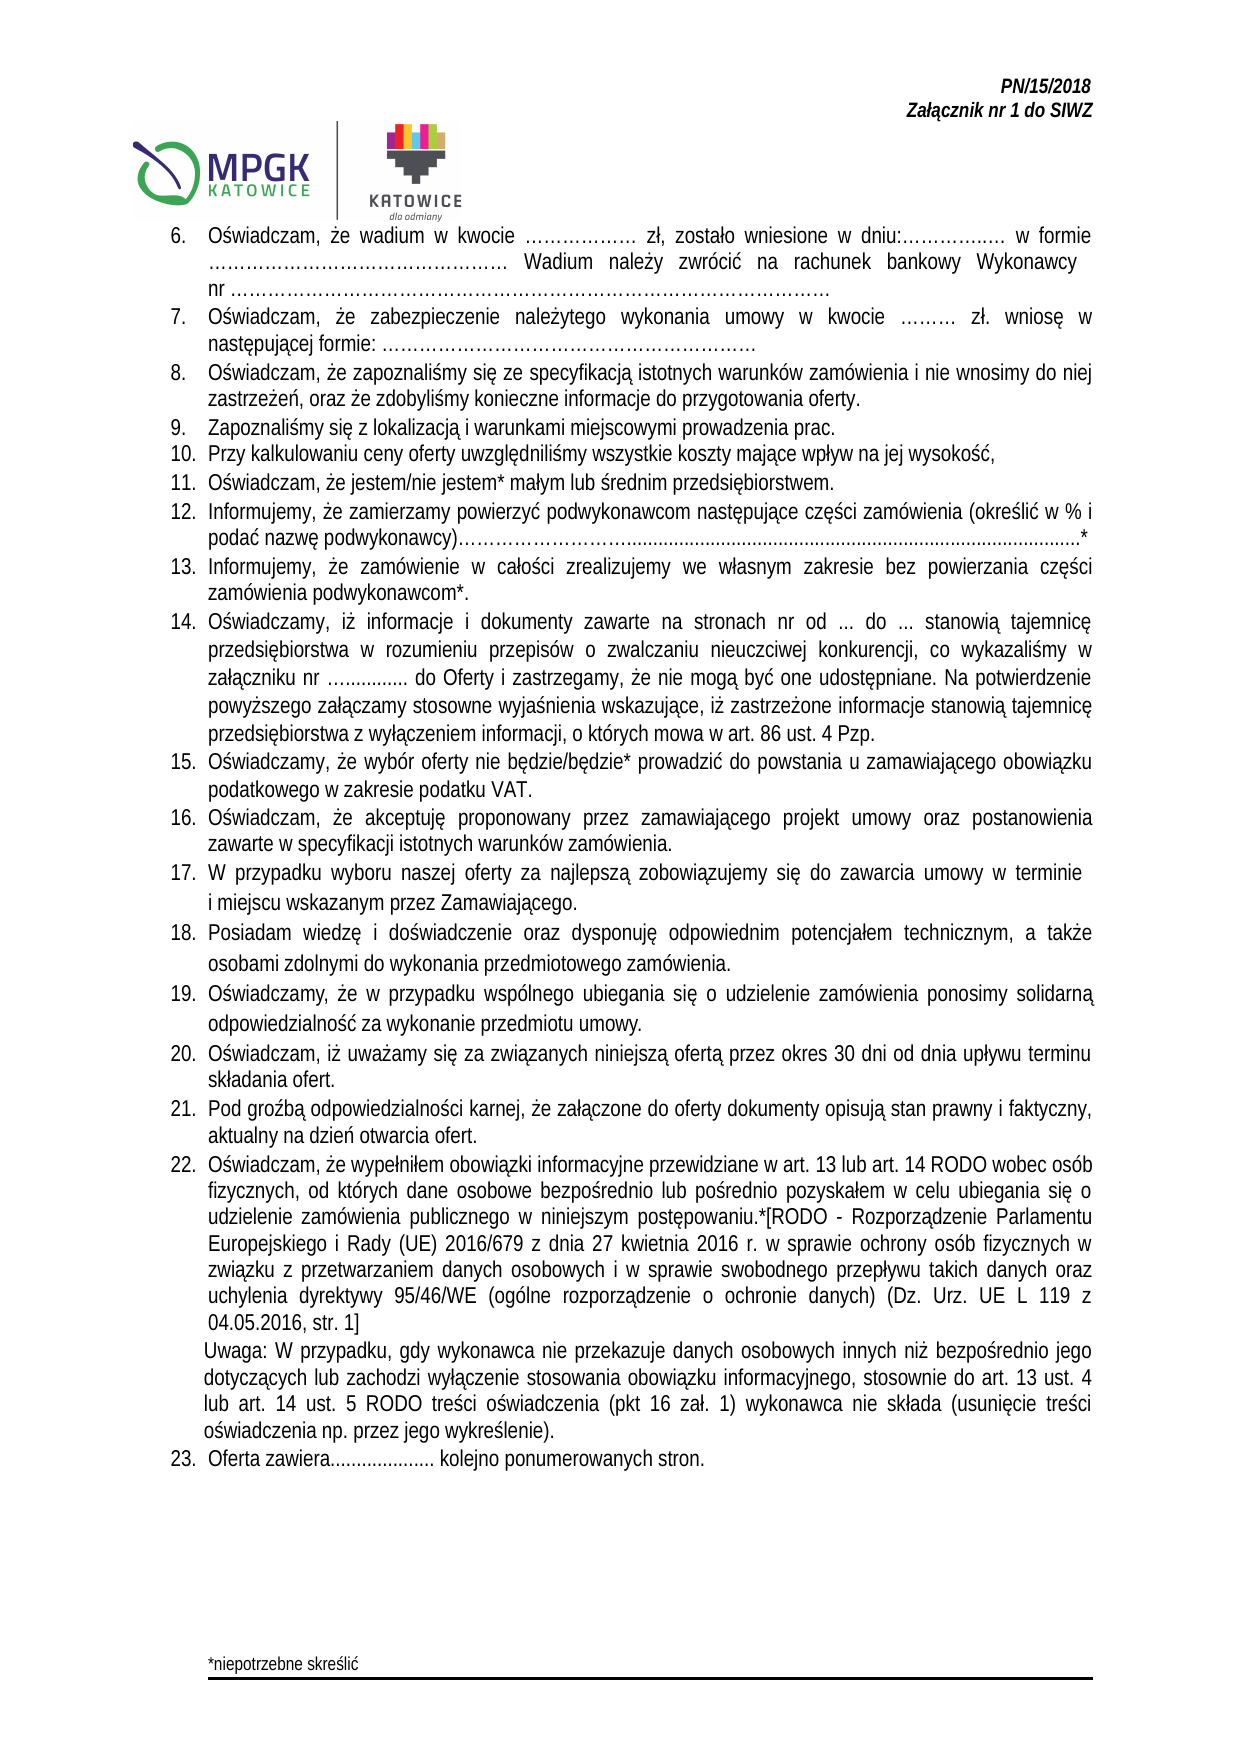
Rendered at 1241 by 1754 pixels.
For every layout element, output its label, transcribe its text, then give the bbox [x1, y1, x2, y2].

list Oferta zawiera.................... kolejno ponumerowanych stron. [170, 1445, 1093, 1472]
list Oświadczamy, że w przypadku wspólnego ubiegania się o udzielenie zamówienia ponosimy solidarną odpowiedzialność za wykonanie przedmiotu umowy. [170, 980, 1093, 1036]
list Posiadam wiedzę i doświadczenie oraz dysponuję odpowiednim potencjałem technicznym, a także osobami zdolnymi do wykonania przedmiotowego zamówienia. [170, 919, 1093, 976]
list Oświadczam, że wypełniłem obowiązki informacyjne przewidziane w art. 13 lub art. 14 RODO wobec osób fizycznych, od których dane osobowe bezpośrednio lub pośrednio pozyskałem w celu ubiegania się o udzielenie zamówienia publicznego w niniejszym postępowaniu.*[RODO - Rozporządzenie Parlamentu Europejskiego i Rady (UE) 2016/679 z dnia 27 kwietnia 2016 r. w sprawie ochrony osób fizycznych w związku z przetwarzaniem danych osobowych i w sprawie swobodnego przepływu takich danych oraz uchylenia dyrektywy 95/46/WE (ogólne rozporządzenie o ochronie danych) (Dz. Urz. UE L 119 z 04.05.2016, str. 1] [170, 1151, 1093, 1335]
list Informujemy, że zamówienie w całości zrealizujemy we własnym zakresie bez powierzania części zamówienia podwykonawcom*. [170, 553, 1093, 606]
picture [132, 121, 462, 222]
list Oświadczam, że wadium w kwocie ……………… zł, zostało wniesione w dniu:…………..… w formie ………………………………………… Wadium należy zwrócić na rachunek bankowy Wykonawcy nr …………………………………………………………………………………… [170, 222, 1093, 301]
list Zapoznaliśmy się z lokalizacją i warunkami miejscowymi prowadzenia prac. [170, 414, 1093, 440]
text Uwaga: W przypadku, gdy wykonawca nie przekazuje danych osobowych innych niż bezpośrednio jego dotyczących lub zachodzi wyłączenie stosowania obowiązku informacyjnego, stosownie do art. 13 ust. 4 lub art. 14 ust. 5 RODO treści oświadczenia (pkt 16 zał. 1) wykonawca nie składa (usunięcie treści oświadczenia np. przez jego wykreślenie). [204, 1337, 1093, 1443]
list Informujemy, że zamierzamy powierzyć podwykonawcom następujące części zamówienia (określić w % i podać nazwę podwykonawcy)……………………….......................................................................................* [170, 498, 1093, 551]
list Oświadczamy, iż informacje i dokumenty zawarte na stronach nr od ... do ... stanowią tajemnicę przedsiębiorstwa w rozumieniu przepisów o zwalczaniu nieuczciwej konkurencji, co wykazaliśmy w załączniku nr …............ do Oferty i zastrzegamy, że nie mogą być one udostępniane. Na potwierdzenie powyższego załączamy stosowne wyjaśnienia wskazujące, iż zastrzeżone informacje stanowią tajemnicę przedsiębiorstwa z wyłączeniem informacji, o których mowa w art. 86 ust. 4 Pzp. [170, 608, 1093, 746]
list Pod groźbą odpowiedzialności karnej, że załączone do oferty dokumenty opisują stan prawny i faktyczny, aktualny na dzień otwarcia ofert. [170, 1095, 1093, 1148]
list Przy kalkulowaniu ceny oferty uwzględniliśmy wszystkie koszty mające wpływ na jej wysokość, [170, 440, 1093, 466]
list Oświadczamy, że wybór oferty nie będzie/będzie* prowadzić do powstania u zamawiającego obowiązku podatkowego w zakresie podatku VAT. [170, 748, 1093, 802]
list Oświadczam, iż uważamy się za związanych niniejszą ofertą przez okres 30 dni od dnia upływu terminu składania ofert. [170, 1040, 1093, 1093]
list W przypadku wyboru naszej oferty za najlepszą zobowiązujemy się do zawarcia umowy w terminie i miejscu wskazanym przez Zamawiającego. [170, 859, 1093, 915]
list Oświadczam, że akceptuję proponowany przez zamawiającego projekt umowy oraz postanowienia zawarte w specyfikacji istotnych warunków zamówienia. [170, 804, 1093, 856]
list Oświadczam, że zapoznaliśmy się ze specyfikacją istotnych warunków zamówienia i nie wnosimy do niej zastrzeżeń, oraz że zdobyliśmy konieczne informacje do przygotowania oferty. [170, 358, 1093, 411]
list Oświadczam, że zabezpieczenie należytego wykonania umowy w kwocie ……… zł. wniosę w następującej formie: …………………………………………………… [170, 303, 1093, 356]
list Oświadczam, że jestem/nie jestem* małym lub średnim przedsiębiorstwem. [170, 469, 1093, 495]
